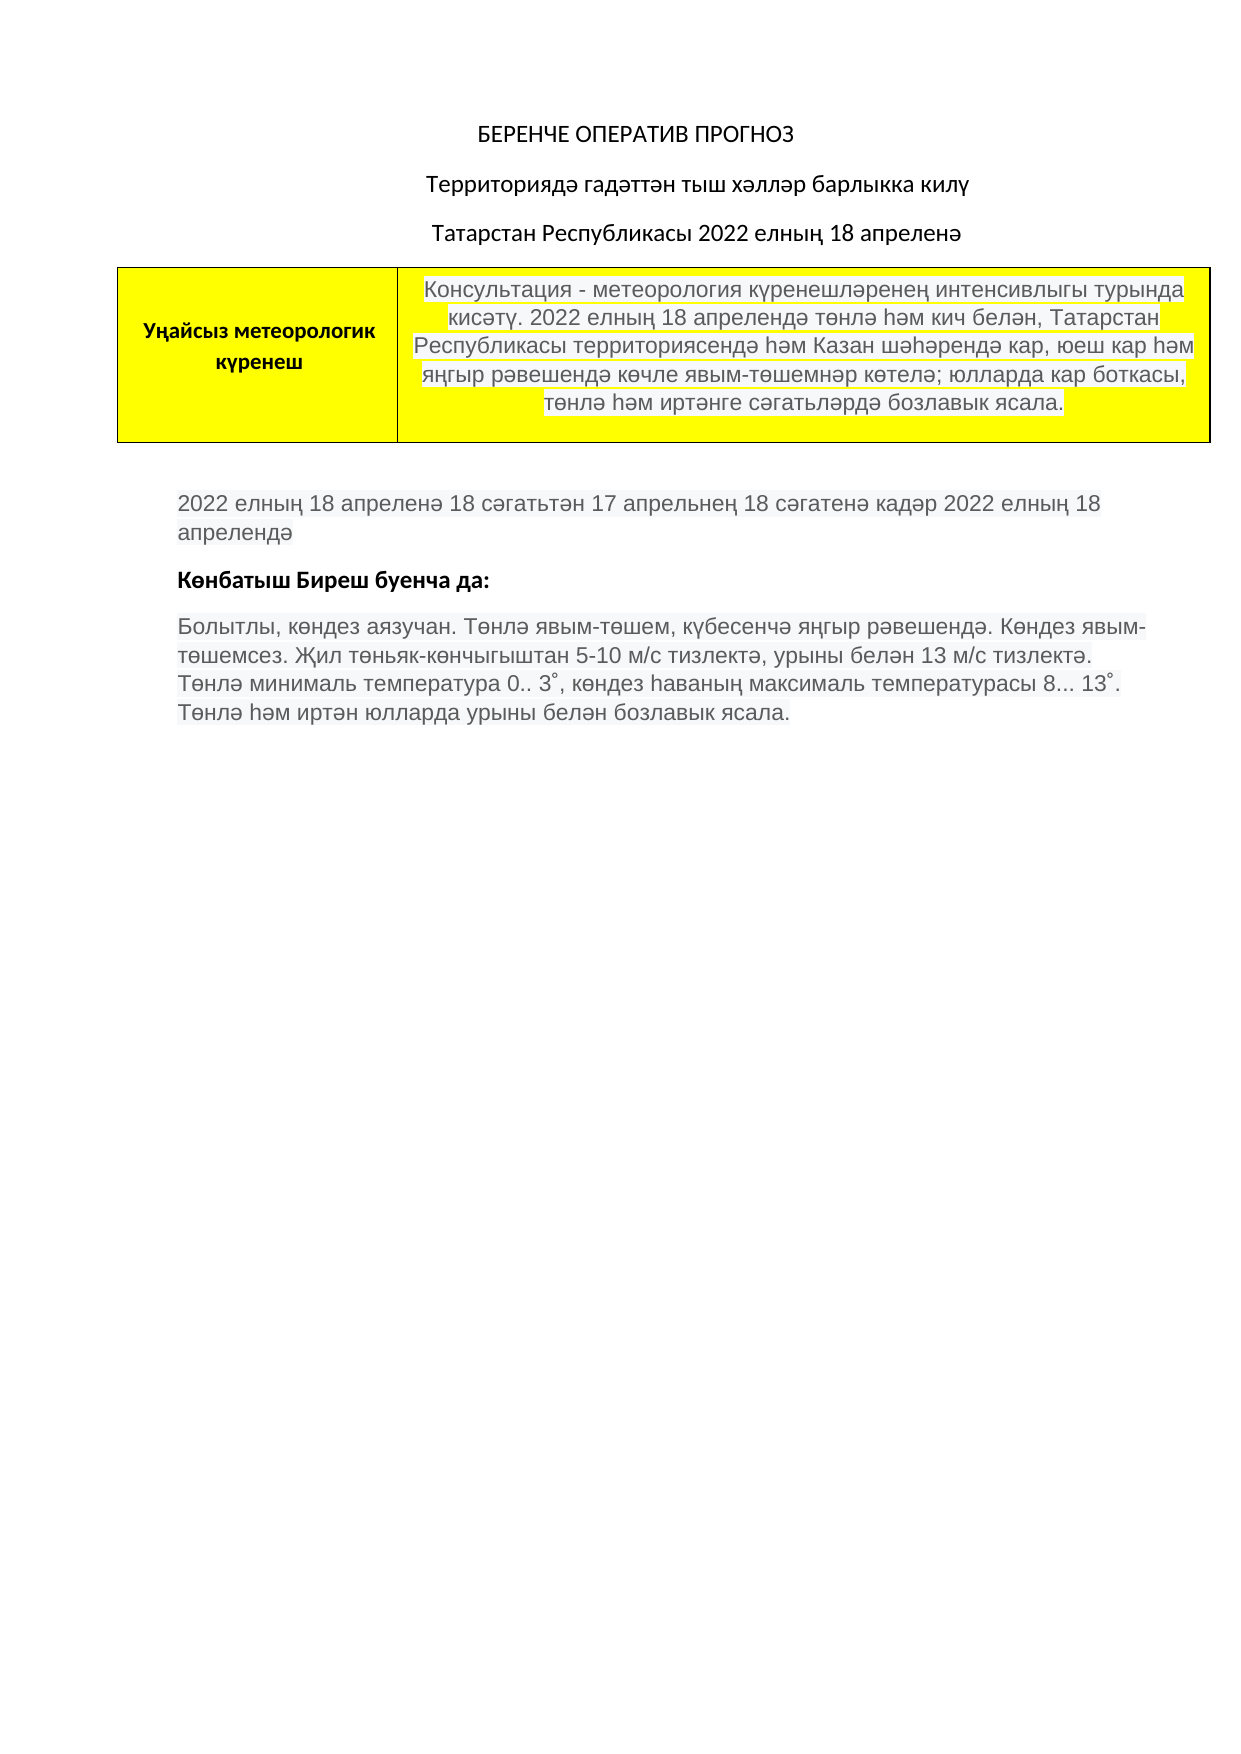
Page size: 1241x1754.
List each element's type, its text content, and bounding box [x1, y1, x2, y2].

text Көнбатыш Биреш буенча да: [177, 564, 1152, 594]
text Территориядә гадәттән тыш хәлләр барлыкка килү [177, 168, 1152, 198]
text Татарстан Республикасы 2022 елның 18 апреленә [177, 217, 1152, 248]
table_header Консультация - метеорология күренешләренең интенсивлыгы турында кисәтү. 2022 елның 18 апрелендә төнлә һәм кич белән, Татарстан Республикасы территориясендә һәм Казан шәһәрендә кар, юеш кар һәм яңгыр рәвешендә көчле явым-төшемнәр көтелә; юлларда кар боткасы, төнлә һәм иртәнге сәгатьләрдә бозлавык ясала. [398, 268, 1209, 442]
text БЕРЕНЧЕ ОПЕРАТИВ ПРОГНОЗ [177, 118, 1152, 149]
table_header Уңайсыз метеорологик күренеш [118, 268, 397, 442]
text 2022 елның 18 апреленә 18 сәгатьтән 17 апрельнең 18 сәгатенә кадәр 2022 елның 18 апрелендә [177, 490, 1152, 545]
text Болытлы, көндез аязучан. Төнлә явым-төшем, күбесенчә яңгыр рәвешендә. Көндез явым-төшемсез. Җил төньяк-көнчыгыштан 5-10 м/с тизлектә, урыны белән 13 м/с тизлектә. Төнлә минималь температура 0.. 3˚, көндез һаваның максималь температурасы 8... 13˚. Төнлә һәм иртән юлларда урыны белән бозлавык ясала. [177, 613, 1152, 725]
